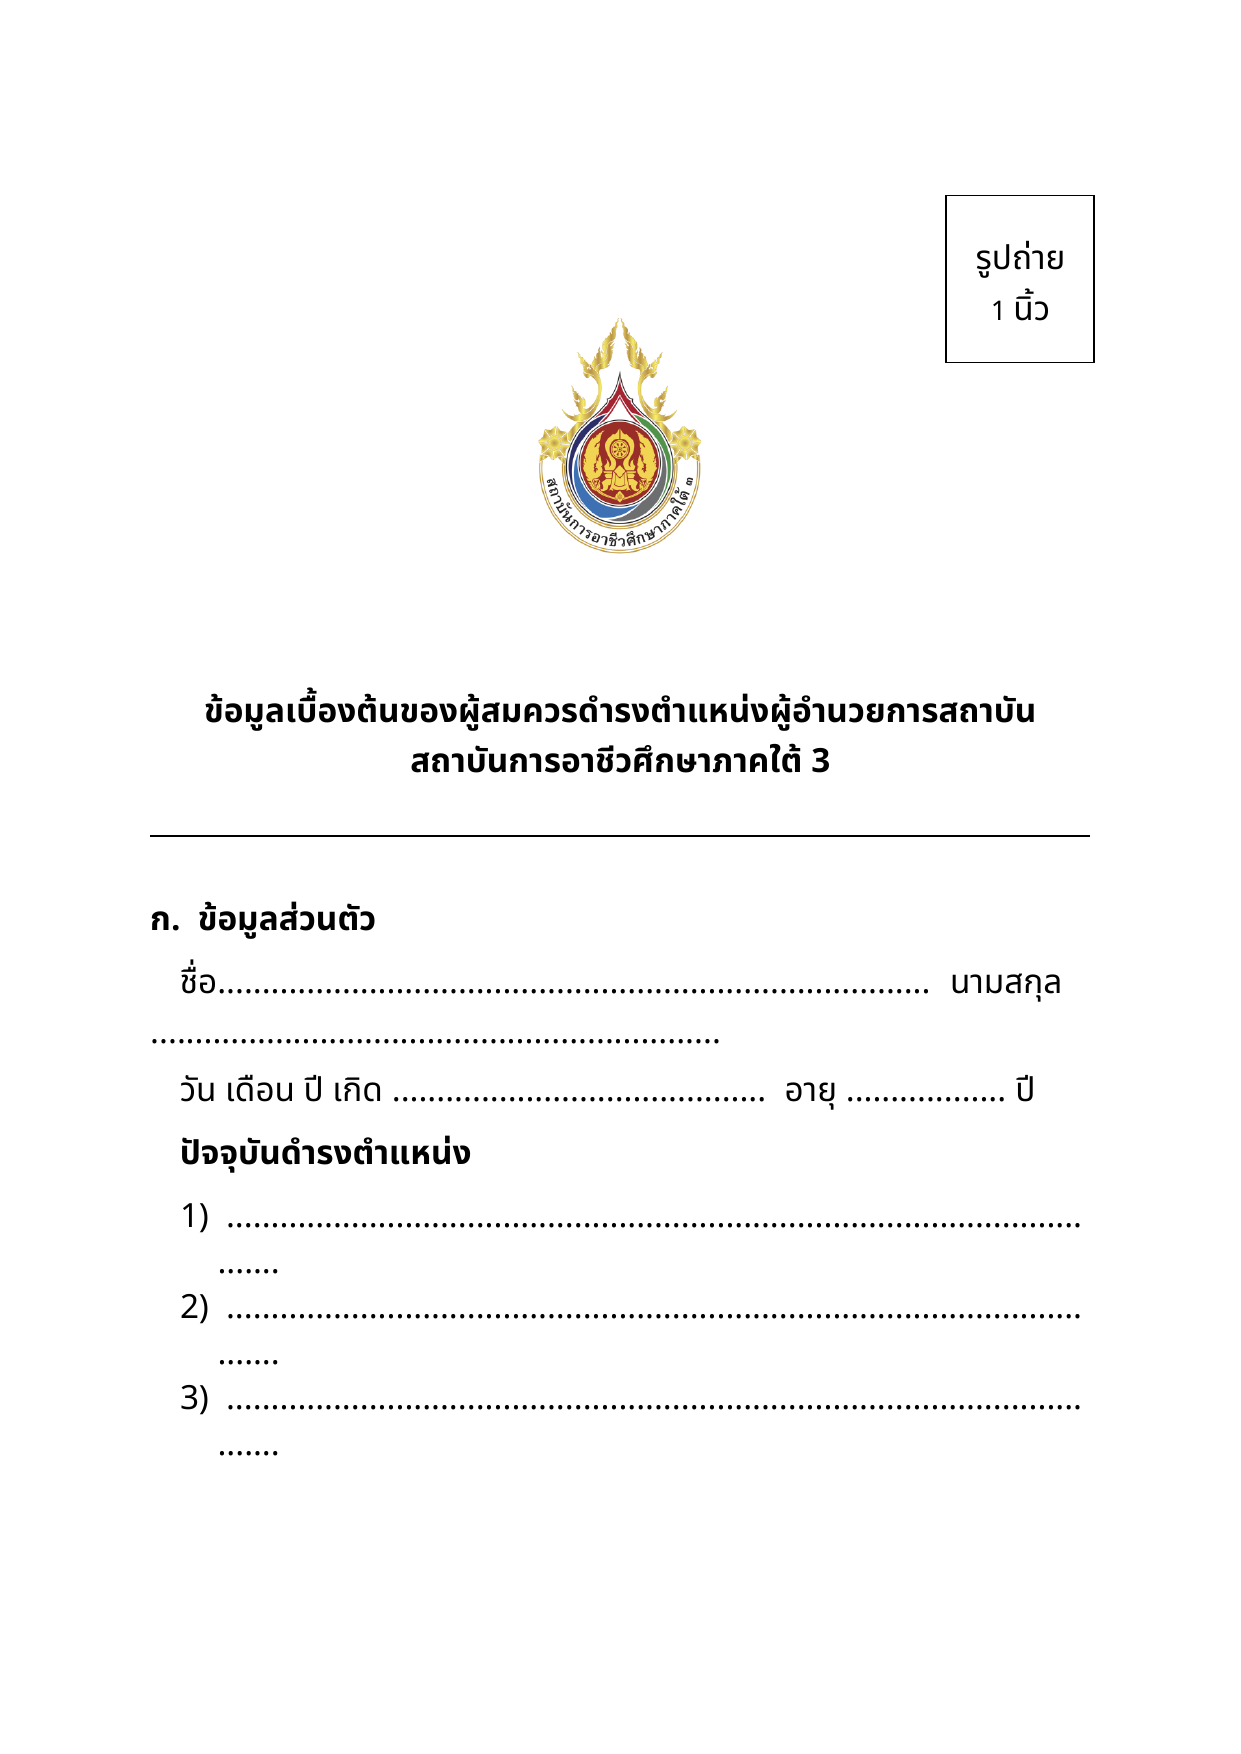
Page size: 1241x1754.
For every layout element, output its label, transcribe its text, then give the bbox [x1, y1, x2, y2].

text ชื่อ................................................................................ นามสกุล ................................................................ [150, 958, 1090, 1054]
list ....................................................................................................... [180, 1192, 1090, 1283]
list ....................................................................................................... [180, 1283, 1090, 1374]
text ข้อมูลเบื้องต้นของผู้สมควรดำรงตำแหน่งผู้อำนวยการสถาบัน [150, 687, 1090, 737]
picture [531, 309, 707, 563]
list ....................................................................................................... [180, 1374, 1090, 1465]
text วัน เดือน ปี เกิด .......................................... อายุ .................. ปี [150, 1066, 1090, 1117]
text ปัจจุบันดำรงตำแหน่ง [150, 1129, 1090, 1180]
text สถาบันการอาชีวศึกษาภาคใต้ 3 [150, 737, 1090, 788]
text ก. ข้อมูลส่วนตัว [150, 894, 1090, 945]
